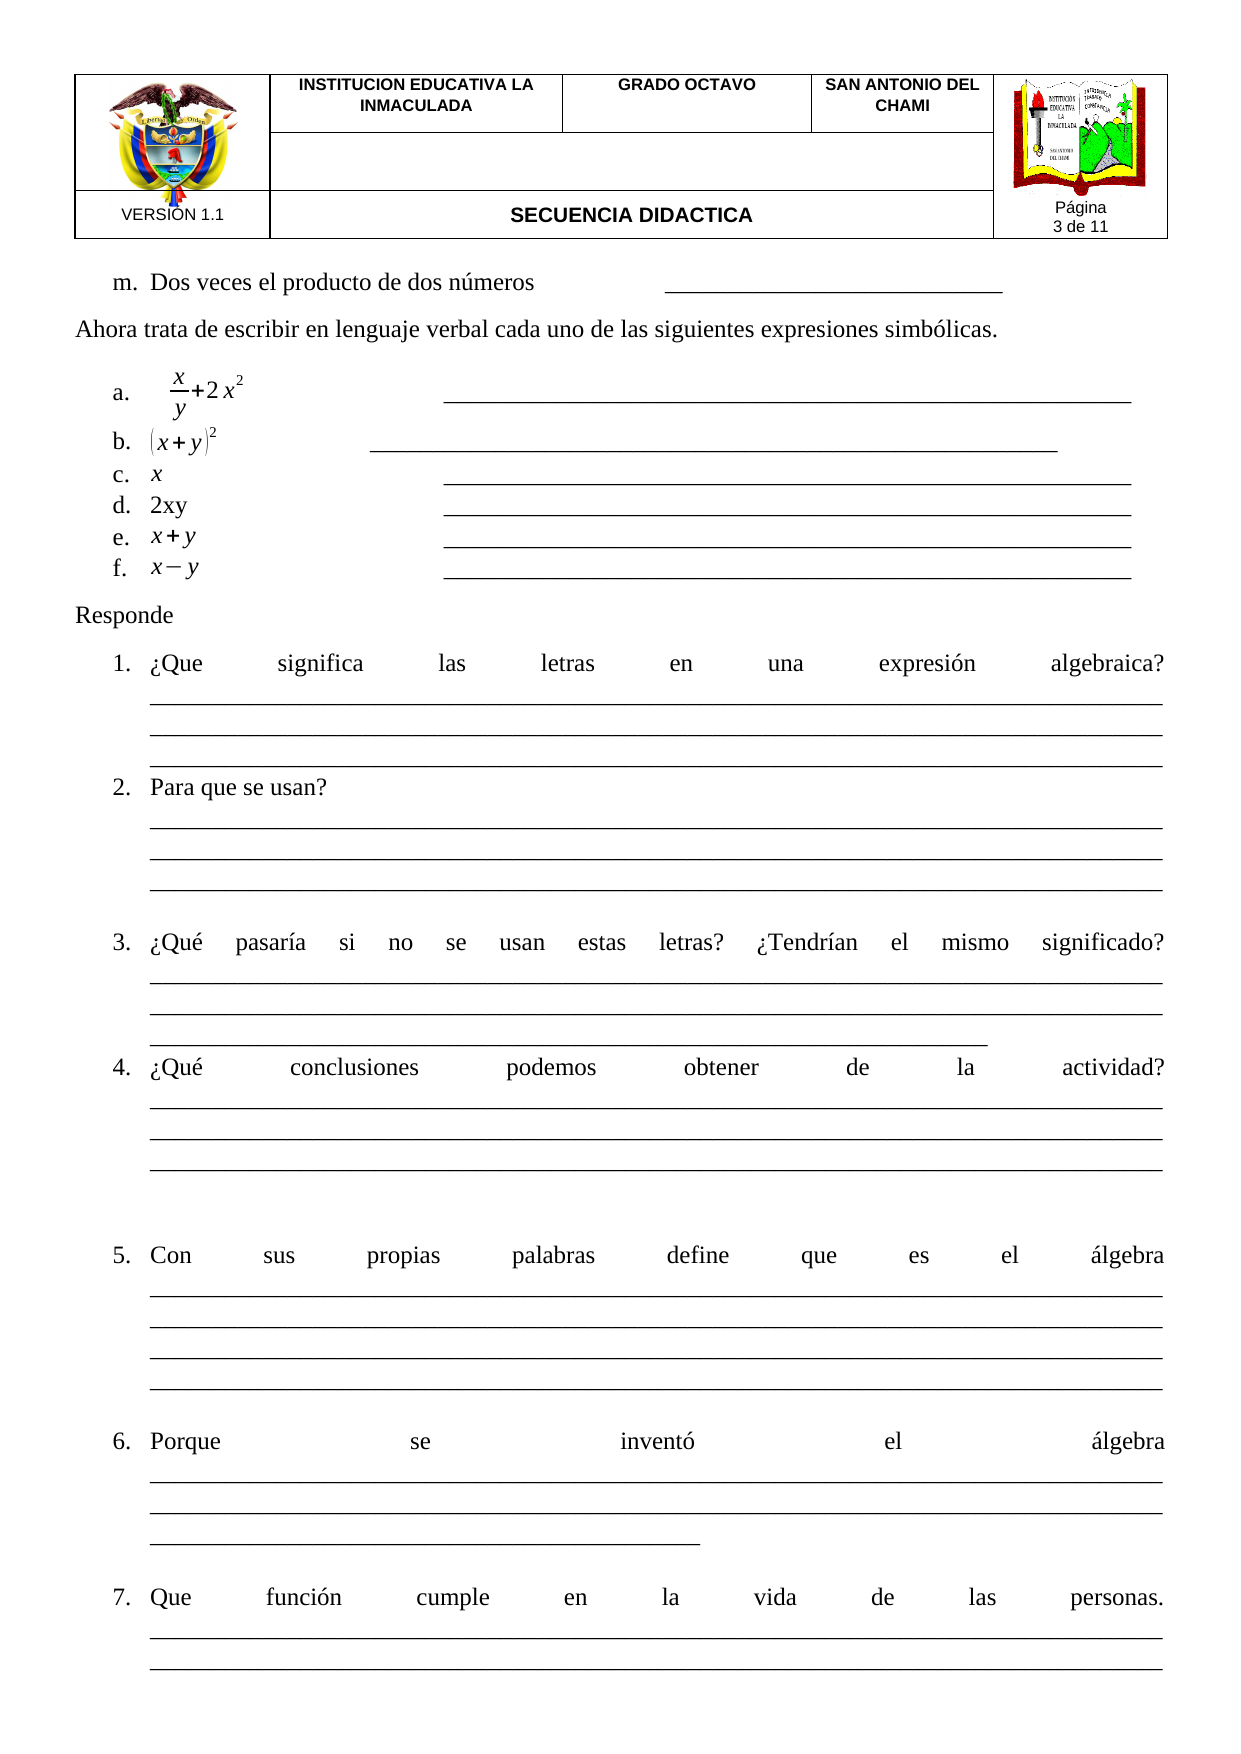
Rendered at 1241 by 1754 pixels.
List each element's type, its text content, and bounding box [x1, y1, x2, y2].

list Dos veces el producto de dos números ___________________________ [112, 267, 1165, 296]
list _______________________________________________________ [112, 423, 1165, 457]
list _______________________________________________________ [112, 459, 1165, 488]
text Responde [75, 600, 1165, 629]
list 2xy _______________________________________________________ [112, 491, 1165, 519]
list _______________________________________________________ [112, 553, 1165, 581]
list ___________________________________________________________________________________________________________________________________________________________________________________________________________________________________________________ [150, 803, 1165, 894]
list Para que se usan? [112, 772, 1165, 801]
list _______________________________________________________ [112, 362, 1165, 421]
picture [1011, 76, 1150, 198]
text Ahora trata de escribir en lenguaje verbal cada uno de las siguientes expresiones simbólicas. [75, 314, 1165, 343]
list ¿Que significa las letras en una expresión algebraica? ___________________________________________________________________________________________________________________________________________________________________________________________________________________________________________________ [112, 648, 1165, 770]
list ¿Qué conclusiones podemos obtener de la actividad? ___________________________________________________________________________________________________________________________________________________________________________________________________________________________________________________ [112, 1052, 1165, 1173]
list Porque se inventó el álgebra ______________________________________________________________________________________________________________________________________________________________________________________________________________ [112, 1426, 1165, 1548]
list _______________________________________________________ [112, 522, 1165, 550]
list ¿Qué pasaría si no se usan estas letras? ¿Tendrían el mismo significado? _____________________________________________________________________________________________________________________________________________________________________________________________________________________________________ [112, 927, 1165, 1049]
list Con sus propias palabras define que es el álgebra ____________________________________________________________________________________________________________________________________________________________________________________________________________________________________________________________________________________________________________________________________ [112, 1240, 1165, 1393]
picture [106, 80, 242, 190]
picture [106, 191, 242, 209]
